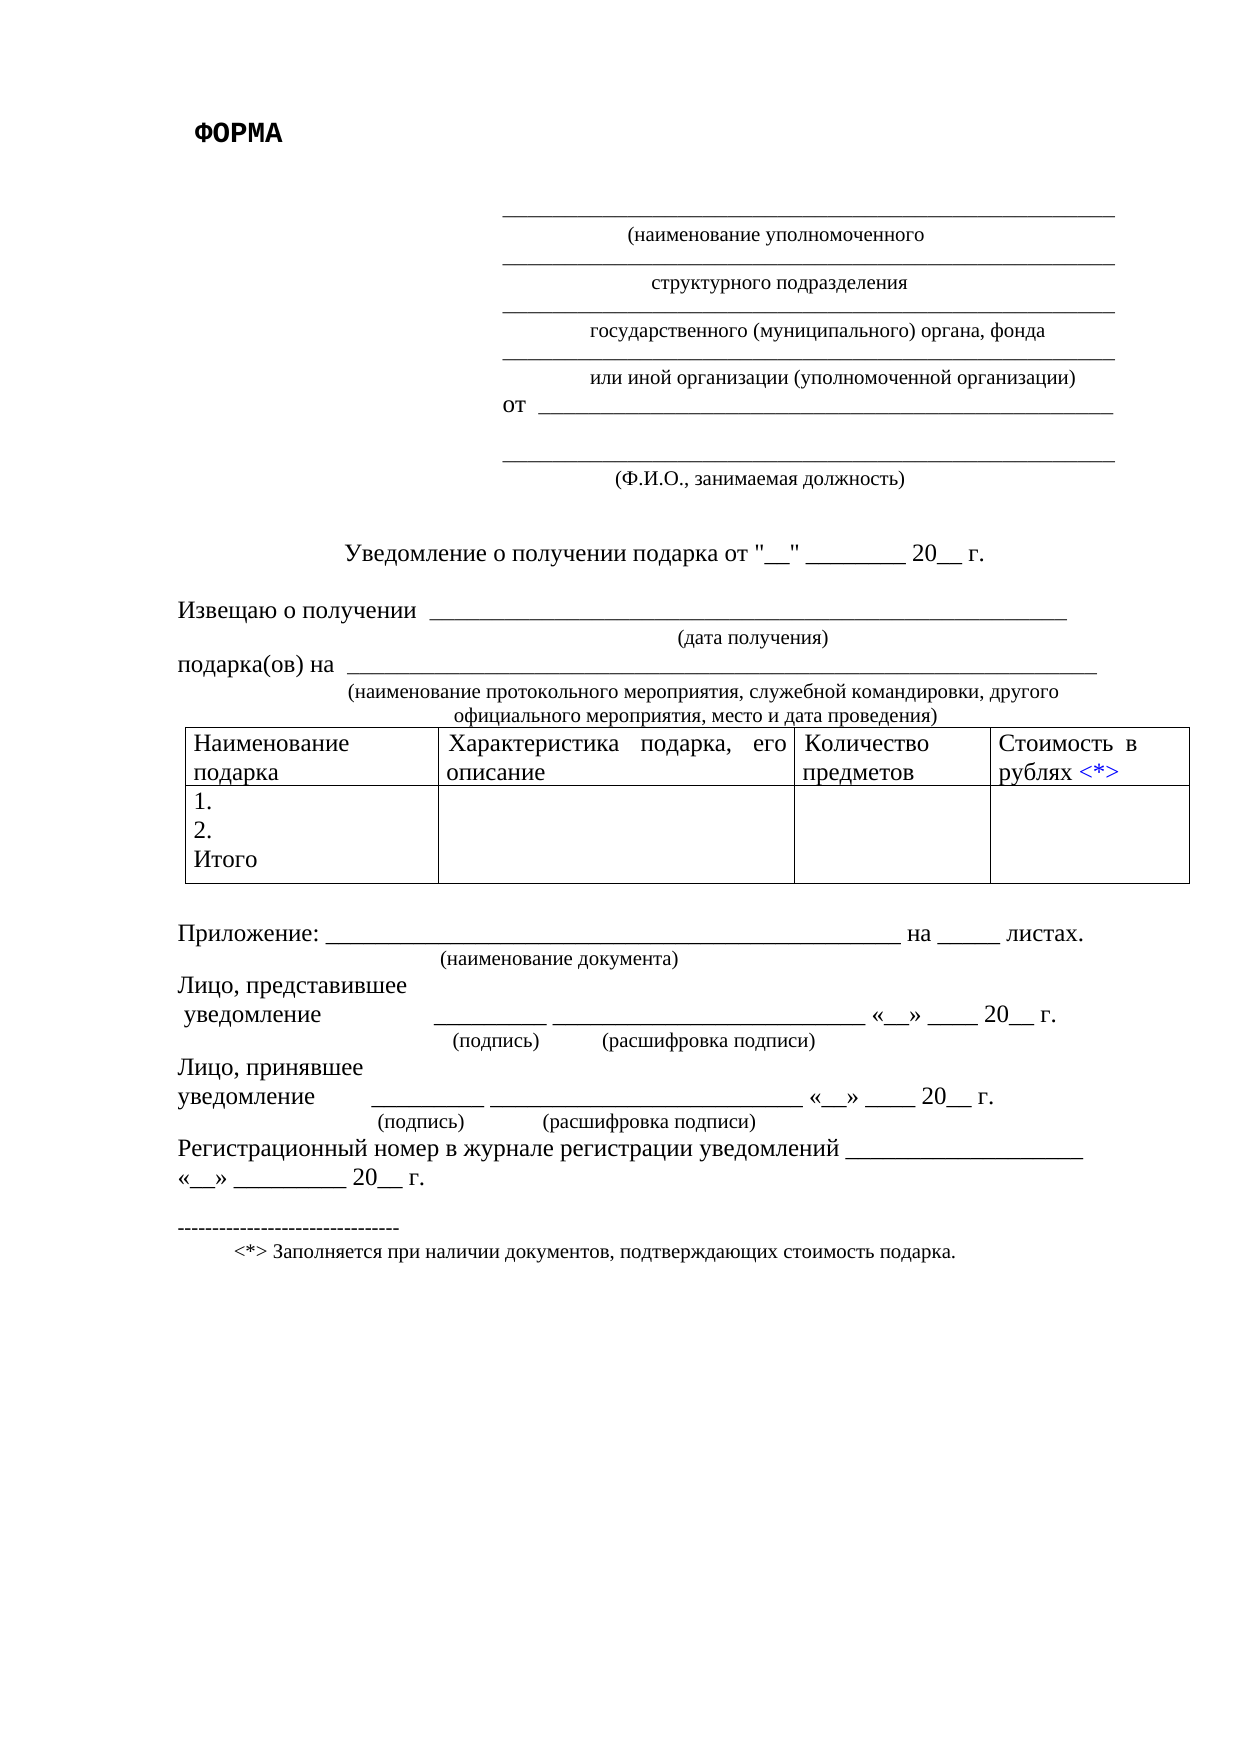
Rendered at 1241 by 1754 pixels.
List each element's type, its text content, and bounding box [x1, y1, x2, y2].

table_header Наименование подарка [186, 728, 438, 785]
text «__» _________ 20__ г. [177, 1162, 1152, 1191]
text от ______________________________________________ [177, 389, 1152, 419]
text (наименование документа) [177, 946, 1152, 970]
text или иной организации (уполномоченной организации) [177, 365, 1152, 389]
text (подпись) (расшифровка подписи) [177, 1109, 1152, 1133]
text _________________________________________________ [177, 294, 1152, 317]
text подарка(ов) на ____________________________________________________________ [177, 649, 1152, 679]
text Извещаю о получении ___________________________________________________ [177, 595, 1152, 625]
text <*> Заполняется при наличии документов, подтверждающих стоимость подарка. [177, 1239, 1152, 1263]
text -------------------------------- [177, 1215, 1152, 1239]
text ФОРМА [177, 118, 1152, 151]
text _________________________________________________ [177, 442, 1152, 466]
text Лицо, представившее [177, 970, 1152, 999]
text уведомление _________ _________________________ «__» ____ 20__ г. [177, 999, 1152, 1028]
text государственного (муниципального) органа, фонда [177, 317, 1152, 342]
table_header Характеристика подарка, его описание [439, 728, 794, 785]
table_cell [795, 786, 990, 883]
table_cell [991, 786, 1189, 883]
text (наименование протокольного мероприятия, служебной командировки, другого [177, 679, 1152, 703]
text _________________________________________________ [177, 246, 1152, 270]
text структурного подразделения [177, 270, 1152, 294]
text (наименование уполномоченного [177, 222, 1152, 246]
text Приложение: ______________________________________________ на _____ листах. [177, 918, 1152, 946]
text (Ф.И.О., занимаемая должность) [177, 466, 1152, 490]
text Лицо, принявшее [177, 1052, 1152, 1081]
text Регистрационный номер в журнале регистрации уведомлений ___________________ [177, 1133, 1152, 1162]
text уведомление _________ _________________________ «__» ____ 20__ г. [177, 1081, 1152, 1109]
table_cell [439, 786, 794, 883]
text официального мероприятия, место и дата проведения) [177, 703, 1152, 727]
text _________________________________________________ [177, 198, 1152, 222]
table_header Стоимость в рублях <*> [991, 728, 1189, 785]
text Уведомление о получении подарка от "__" ________ 20__ г. [177, 538, 1152, 567]
text _________________________________________________ [177, 342, 1152, 365]
table_cell 1. 2. Итого [186, 786, 438, 883]
table_header Количество предметов [795, 728, 990, 785]
text (дата получения) [177, 625, 1152, 649]
text (подпись) (расшифровка подписи) [177, 1028, 1152, 1052]
